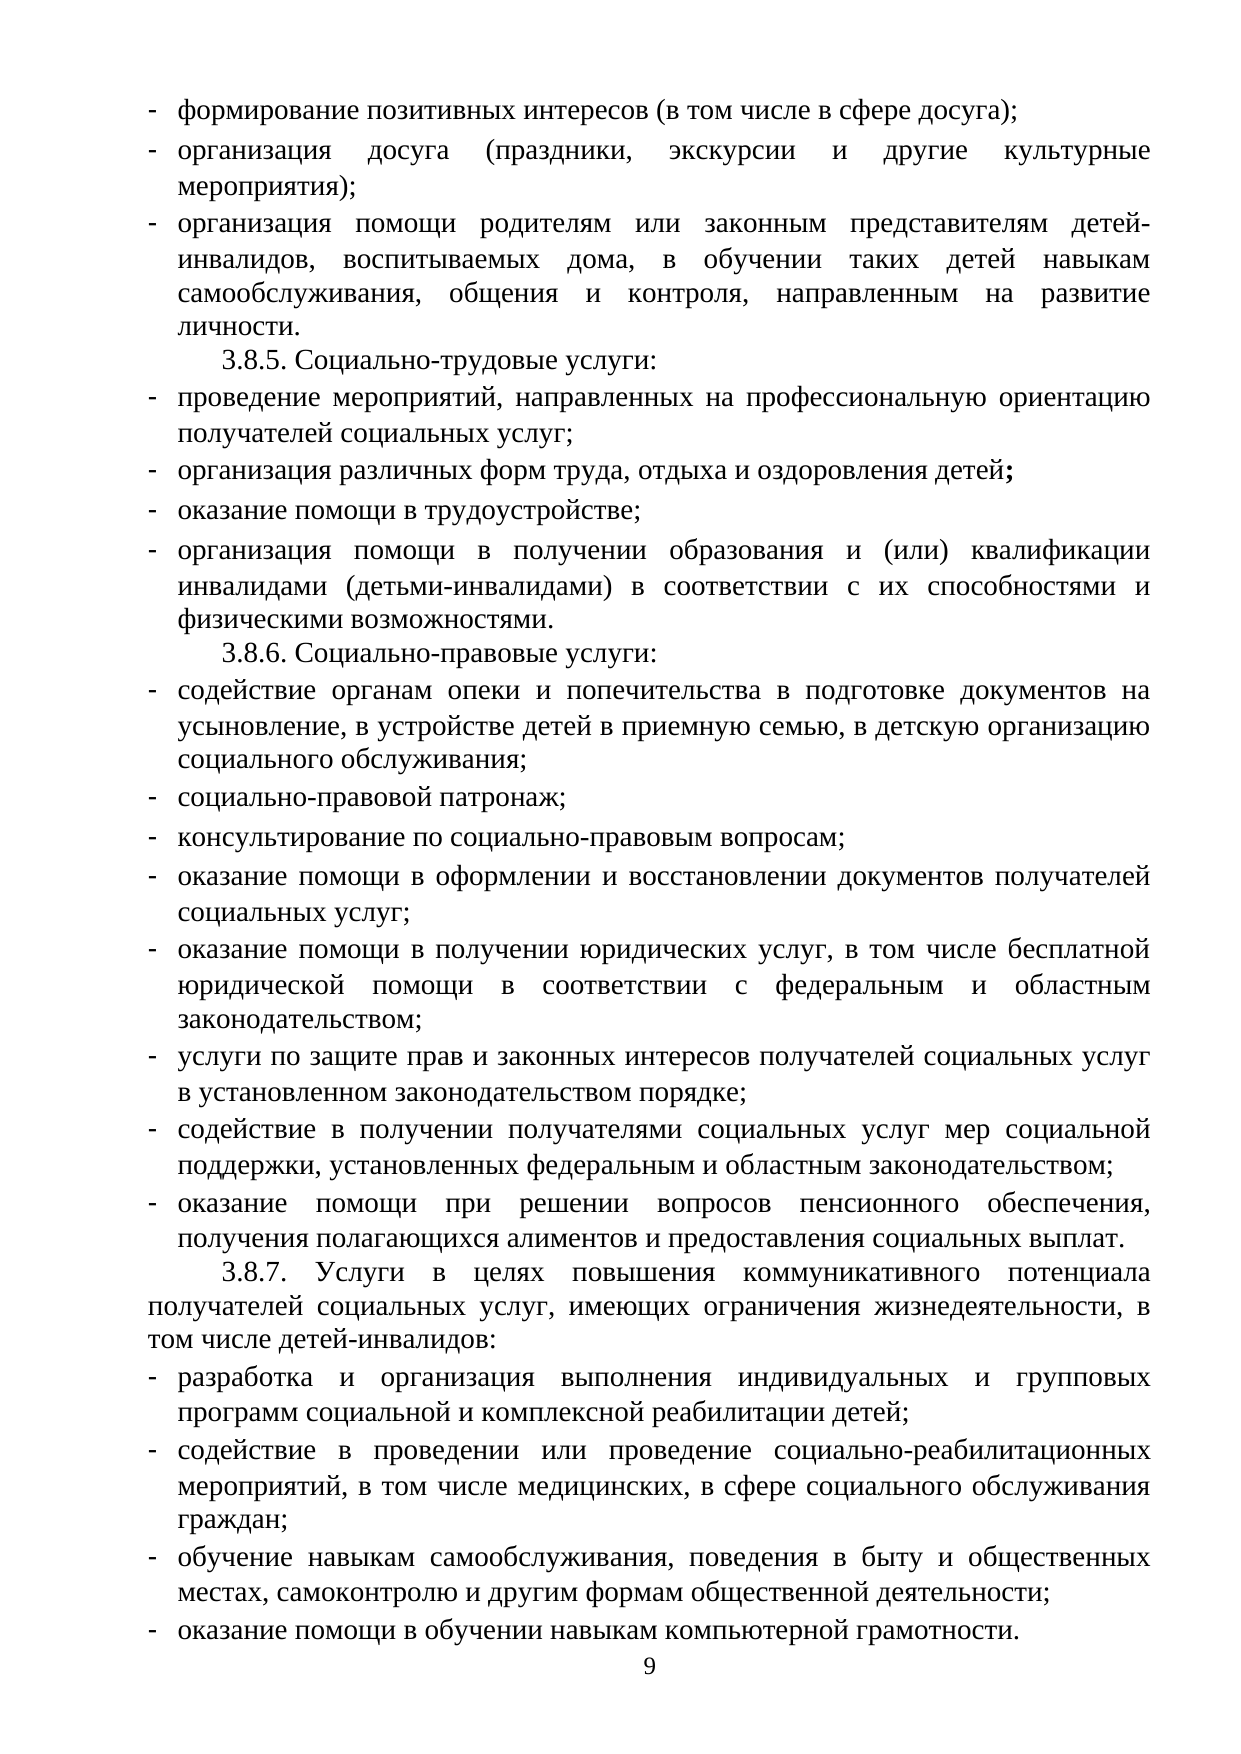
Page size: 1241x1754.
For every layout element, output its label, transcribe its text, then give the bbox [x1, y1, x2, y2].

list социально-правовой патронаж; [148, 775, 1152, 815]
list оказание помощи при решении вопросов пенсионного обеспечения, получения полагающихся алиментов и предоставления социальных выплат. [148, 1181, 1152, 1254]
list организация досуга (праздники, экскурсии и другие культурные мероприятия); [148, 128, 1152, 202]
list содействие органам опеки и попечительства в подготовке документов на усыновление, в устройстве детей в приемную семью, в детскую организацию социального обслуживания; [148, 668, 1152, 775]
text 3.8.5. Социально-трудовые услуги: [148, 342, 1152, 375]
list оказание помощи в получении юридических услуг, в том числе бесплатной юридической помощи в соответствии с федеральным и областным законодательством; [148, 928, 1152, 1034]
text 3.8.6. Социально-правовые услуги: [148, 635, 1152, 668]
list формирование позитивных интересов (в том числе в сфере досуга); [148, 89, 1152, 128]
list проведение мероприятий, направленных на профессиональную ориентацию получателей социальных услуг; [148, 375, 1152, 449]
text 3.8.7. Услуги в целях повышения коммуникативного потенциала получателей социальных услуг, имеющих ограничения жизнедеятельности, в том числе детей-инвалидов: [148, 1254, 1152, 1355]
list организация помощи в получении образования и (или) квалификации инвалидами (детьми-инвалидами) в соответствии с их способностями и физическими возможностями. [148, 528, 1152, 635]
list услуги по защите прав и законных интересов получателей социальных услуг в установленном законодательством порядке; [148, 1034, 1152, 1108]
list оказание помощи в обучении навыкам компьютерной грамотности. [148, 1608, 1152, 1648]
list организация помощи родителям или законным представителям детей-инвалидов, воспитываемых дома, в обучении таких детей навыкам самообслуживания, общения и контроля, направленным на развитие личности. [148, 202, 1152, 342]
list разработка и организация выполнения индивидуальных и групповых программ социальной и комплексной реабилитации детей; [148, 1355, 1152, 1428]
list оказание помощи в трудоустройстве; [148, 488, 1152, 528]
list консультирование по социально-правовым вопросам; [148, 815, 1152, 854]
list содействие в получении получателями социальных услуг мер социальной поддержки, установленных федеральным и областным законодательством; [148, 1108, 1152, 1181]
list содействие в проведении или проведение социально-реабилитационных мероприятий, в том числе медицинских, в сфере социального обслуживания граждан; [148, 1428, 1152, 1535]
list оказание помощи в оформлении и восстановлении документов получателей социальных услуг; [148, 854, 1152, 928]
list обучение навыкам самообслуживания, поведения в быту и общественных местах, самоконтролю и другим формам общественной деятельности; [148, 1535, 1152, 1608]
list организация различных форм труда, отдыха и оздоровления детей; [148, 449, 1152, 488]
